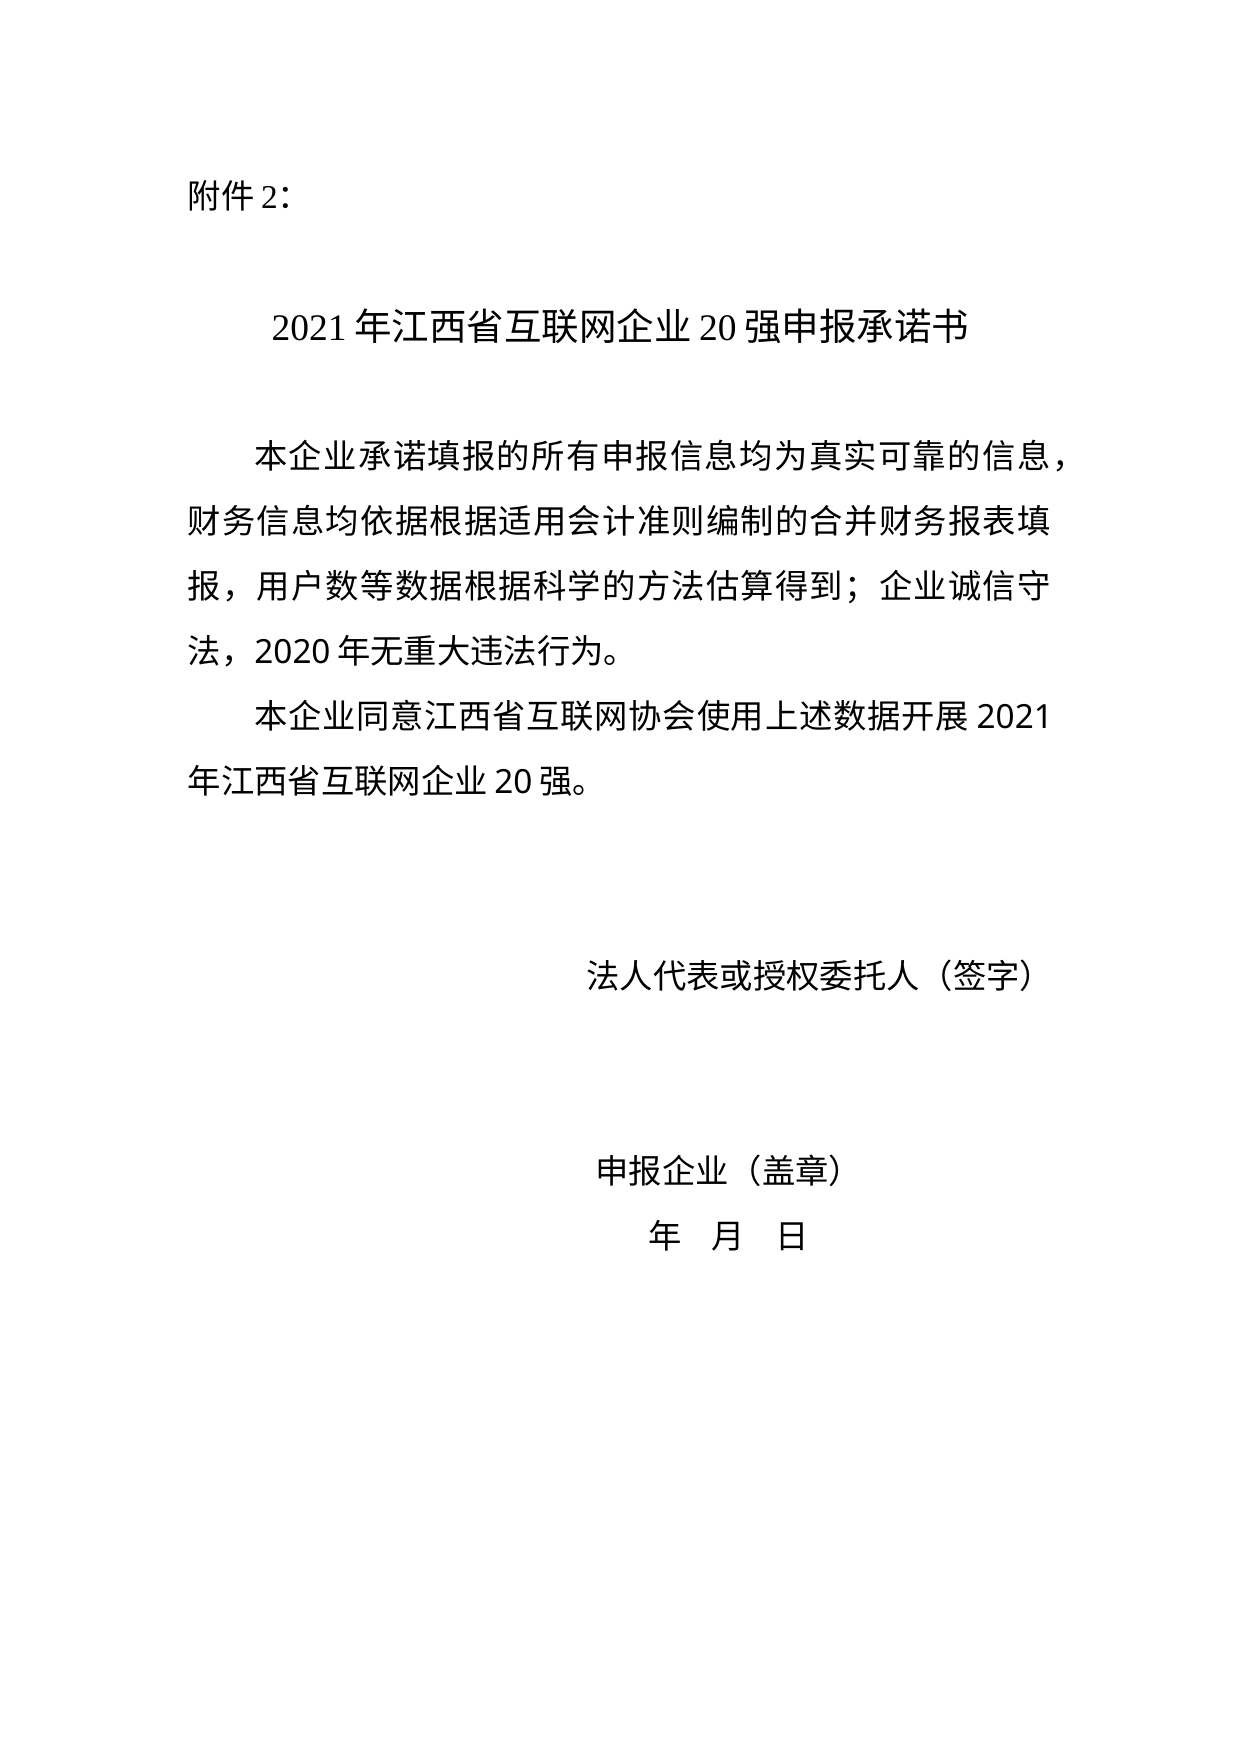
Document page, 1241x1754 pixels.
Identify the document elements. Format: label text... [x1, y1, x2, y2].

text 附件2： [187, 162, 986, 227]
text 年 月 日 [187, 1202, 1053, 1267]
text 申报企业（盖章） [187, 1137, 1053, 1202]
text 本企业同意江西省互联网协会使用上述数据开展2021年江西省互联网企业20强。 [187, 682, 1053, 812]
text 本企业承诺填报的所有申报信息均为真实可靠的信息，财务信息均依据根据适用会计准则编制的合并财务报表填报，用户数等数据根据科学的方法估算得到；企业诚信守法，2020年无重大违法行为。 [187, 422, 1053, 682]
text 法人代表或授权委托人（签字） [187, 942, 1053, 1007]
text 2021年江西省互联网企业20强申报承诺书 [187, 292, 1053, 357]
